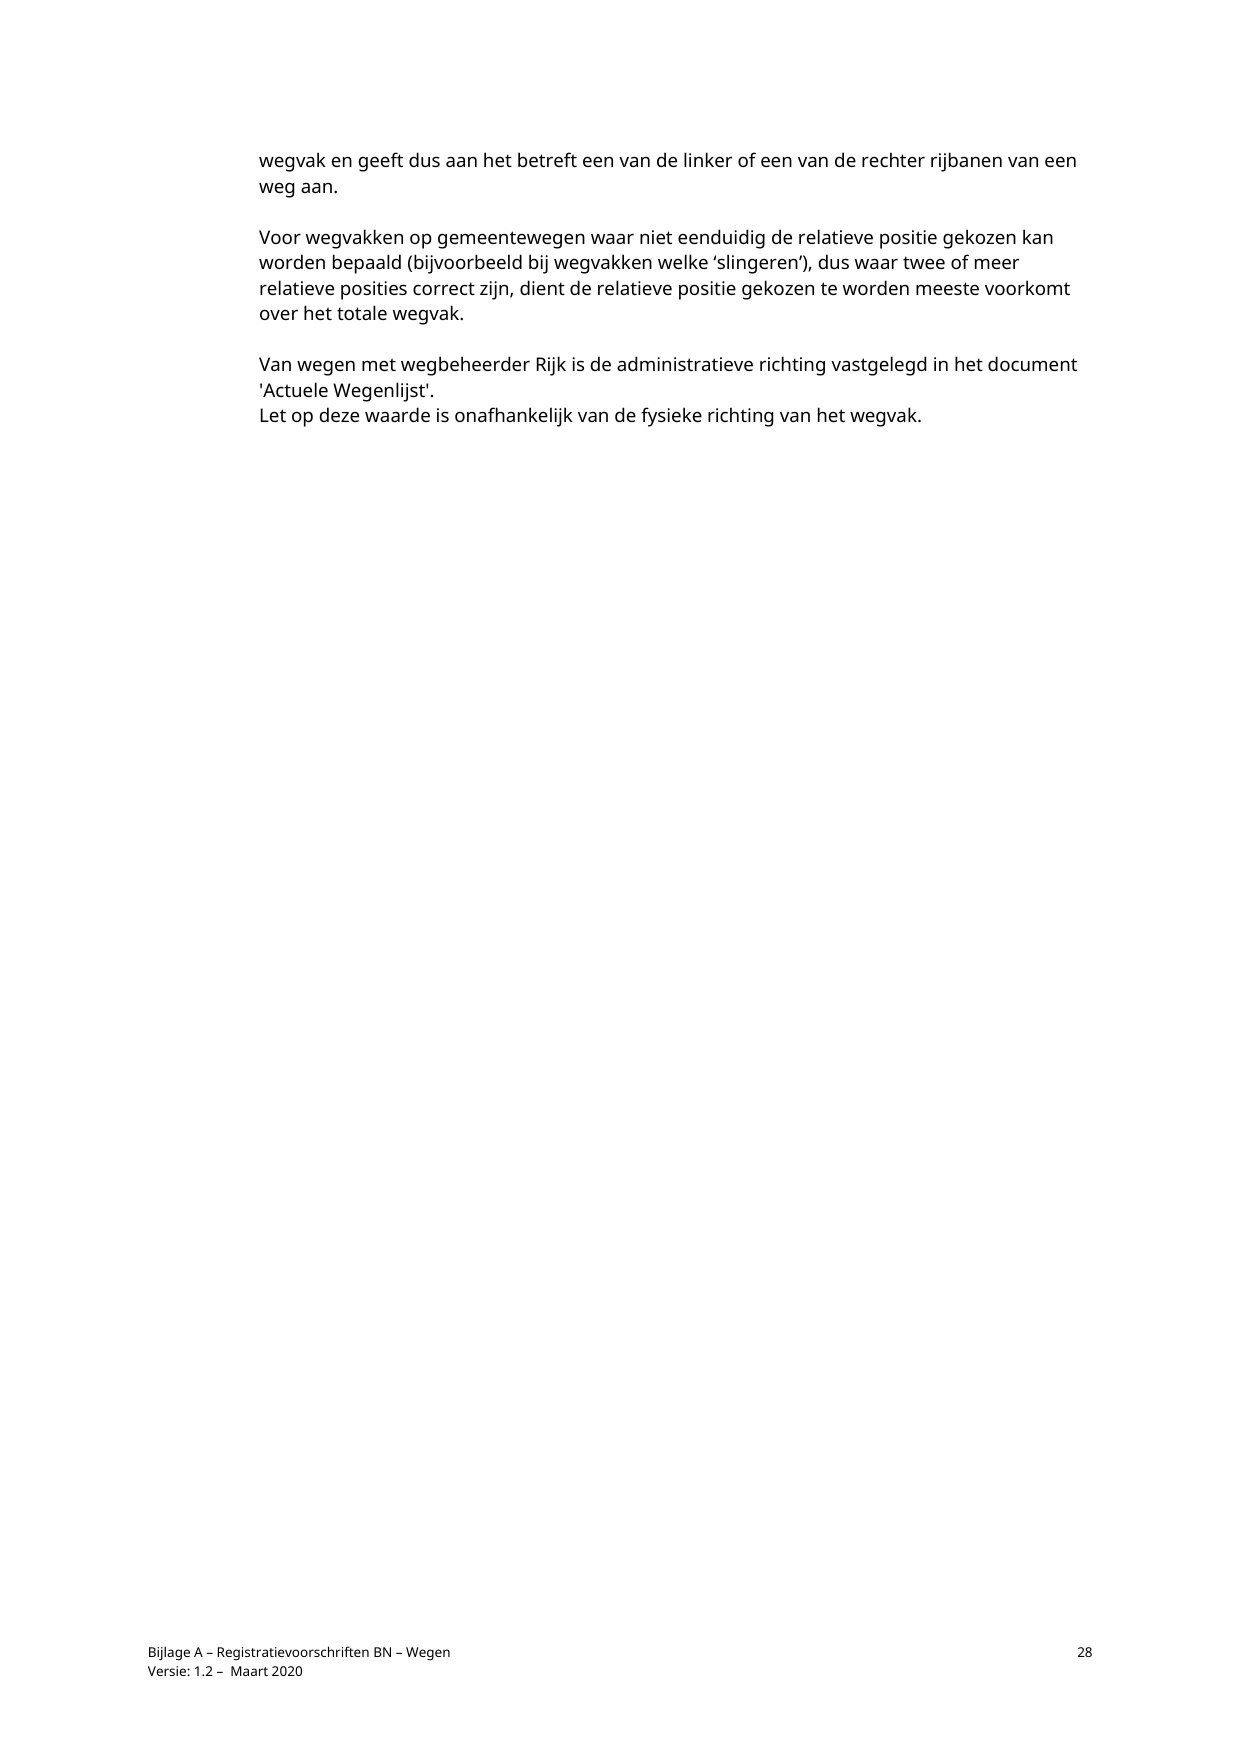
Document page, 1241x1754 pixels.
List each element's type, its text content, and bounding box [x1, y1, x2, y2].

list Let op deze waarde is onafhankelijk van de fysieke richting van het wegvak. [259, 403, 1093, 428]
list Van wegen met wegbeheerder Rijk is de administratieve richting vastgelegd in het document 'Actuele Wegenlijst'. [259, 352, 1093, 403]
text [259, 148, 1093, 199]
text Voor wegvakken op gemeentewegen waar niet eenduidig de relatieve positie gekozen kan worden bepaald (bijvoorbeeld bij wegvakken welke ‘slingeren’), dus waar twee of meer relatieve posities correct zijn, dient de relatieve positie gekozen te worden meeste voorkomt over het totale wegvak. [259, 224, 1093, 326]
